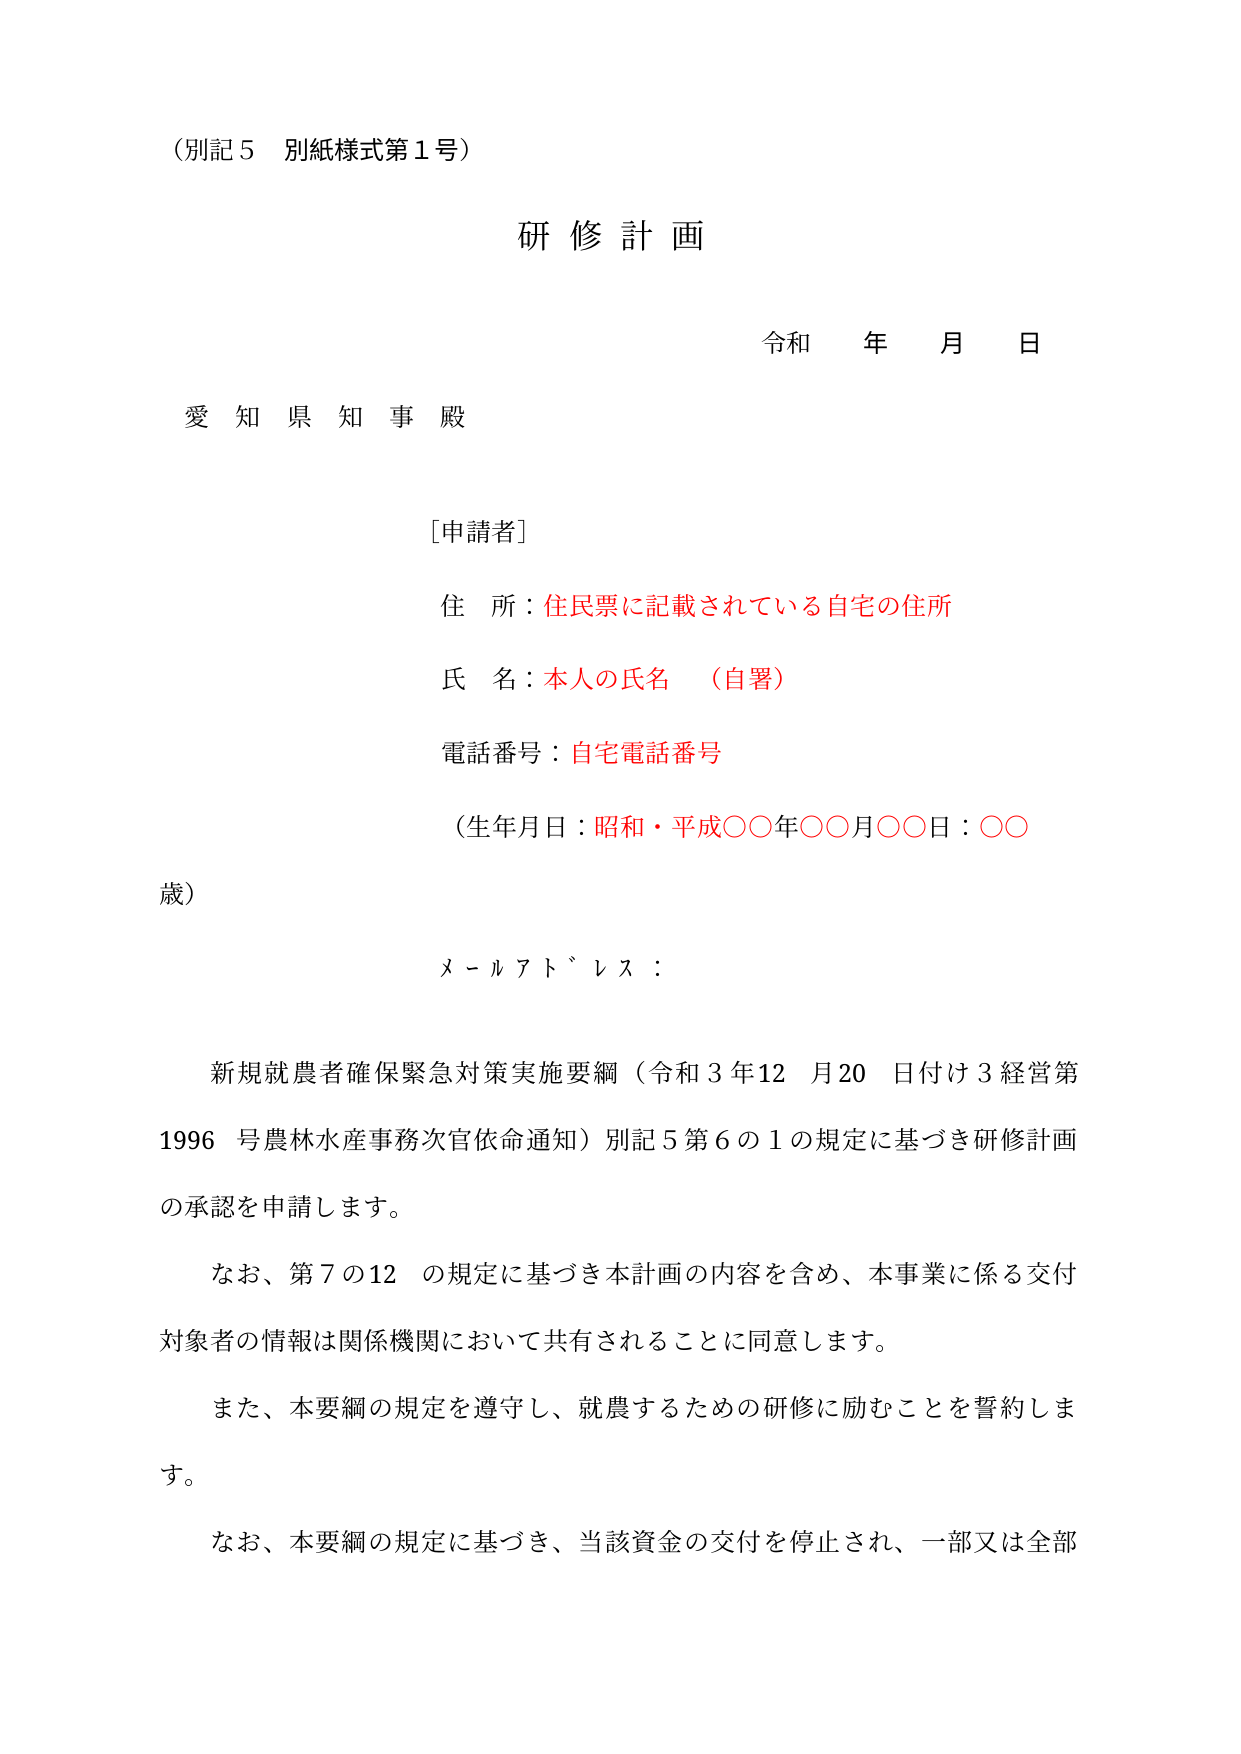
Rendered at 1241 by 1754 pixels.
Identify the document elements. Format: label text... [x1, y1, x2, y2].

text 電話番号：自宅電話番号 [159, 718, 1081, 785]
text 住 所：住民票に記載されている自宅の住所 [159, 571, 1081, 638]
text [159, 1507, 1081, 1574]
text （生年月日：昭和・平成○○年○○月○○日：○○歳） [159, 792, 1081, 926]
text また、本要綱の規定を遵守し、就農するための研修に励むことを誓約します。 [159, 1373, 1081, 1507]
text 研修計画 [159, 201, 1081, 267]
text なお、第７の12の規定に基づき本計画の内容を含め、本事業に係る交付対象者の情報は関係機関において共有されることに同意します。 [159, 1239, 1081, 1373]
text （別記５ 別紙様式第１号） [159, 131, 1003, 167]
text ﾒｰﾙｱﾄﾞﾚｽ： [159, 933, 1081, 1000]
text 新規就農者確保緊急対策実施要綱（令和３年12月20日付け３経営第1996号農林水産事務次官依命通知）別記５第６の１の規定に基づき研修計画の承認を申請します。 [159, 1038, 1081, 1239]
text 愛 知 県 知 事 殿 [159, 383, 939, 449]
text 令和 年 月 日 [159, 309, 1042, 376]
text 氏 名：本人の氏名 （自署） [159, 644, 1081, 711]
text ［申請者］ [159, 497, 1081, 564]
